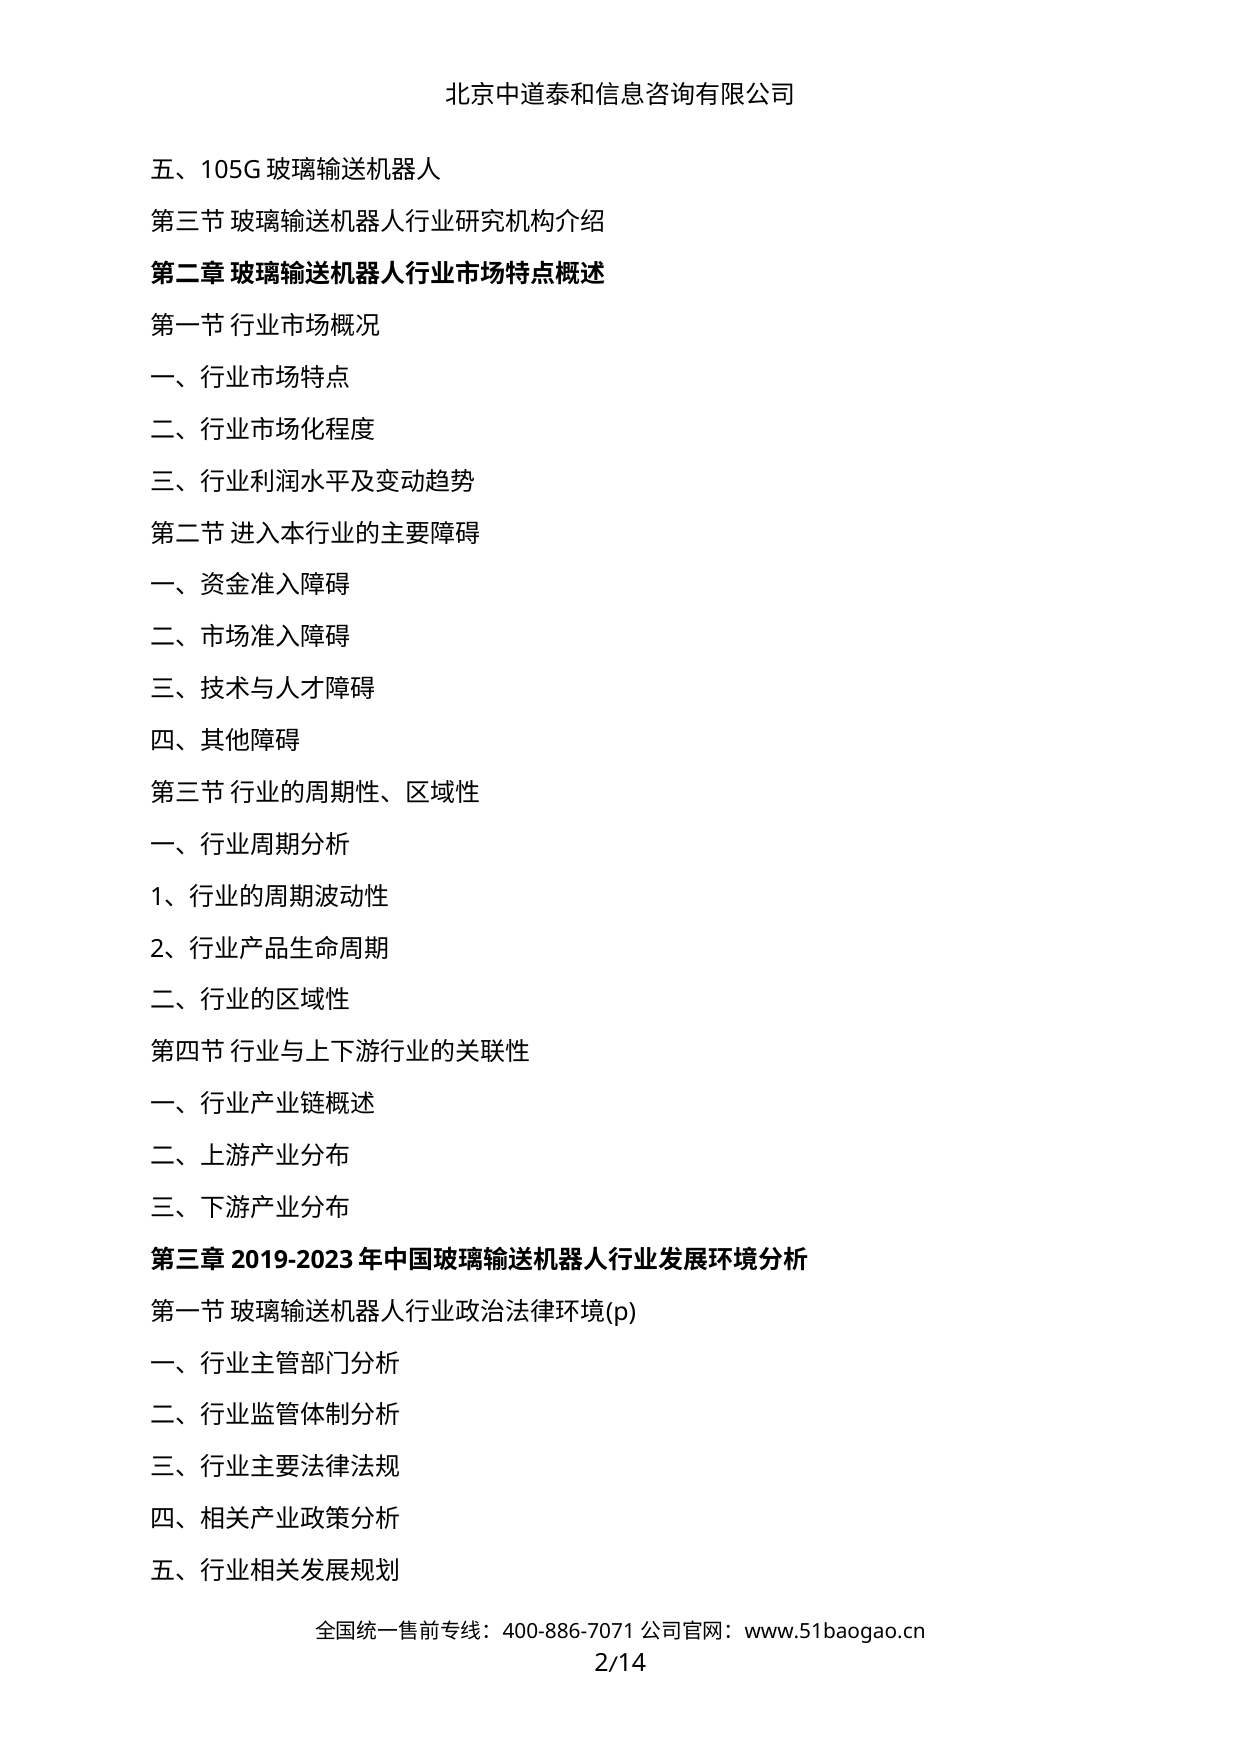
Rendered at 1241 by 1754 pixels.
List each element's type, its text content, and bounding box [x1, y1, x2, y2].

text 第二章 玻璃输送机器人行业市场特点概述 [150, 254, 1090, 290]
text 一、资金准入障碍 [150, 565, 1090, 601]
text 第三节 行业的周期性、区域性 [150, 772, 1090, 809]
text 第三节 玻璃输送机器人行业研究机构介绍 [150, 202, 1090, 238]
text 第四节 行业与上下游行业的关联性 [150, 1032, 1090, 1068]
text 三、行业主要法律法规 [150, 1447, 1090, 1483]
text 三、行业利润水平及变动趋势 [150, 461, 1090, 497]
text 第一节 行业市场概况 [150, 306, 1090, 342]
text 二、行业监管体制分析 [150, 1395, 1090, 1431]
text 一、行业周期分析 [150, 824, 1090, 861]
text 一、行业产业链概述 [150, 1084, 1090, 1120]
text 一、行业市场特点 [150, 357, 1090, 394]
text 第一节 玻璃输送机器人行业政治法律环境(p) [150, 1291, 1090, 1327]
text 二、行业市场化程度 [150, 409, 1090, 446]
text 一、行业主管部门分析 [150, 1343, 1090, 1379]
text 1、行业的周期波动性 [150, 876, 1090, 912]
text 四、相关产业政策分析 [150, 1499, 1090, 1535]
text 三、技术与人才障碍 [150, 669, 1090, 705]
text 四、其他障碍 [150, 721, 1090, 757]
text 二、上游产业分布 [150, 1136, 1090, 1172]
text 第三章 2019-2023年中国玻璃输送机器人行业发展环境分析 [150, 1239, 1090, 1276]
text 二、市场准入障碍 [150, 617, 1090, 653]
text 五、行业相关发展规划 [150, 1551, 1090, 1587]
text 2、行业产品生命周期 [150, 928, 1090, 964]
text 五、105G玻璃输送机器人 [150, 150, 1090, 186]
text 三、下游产业分布 [150, 1187, 1090, 1224]
text 二、行业的区域性 [150, 980, 1090, 1016]
text 第二节 进入本行业的主要障碍 [150, 513, 1090, 549]
